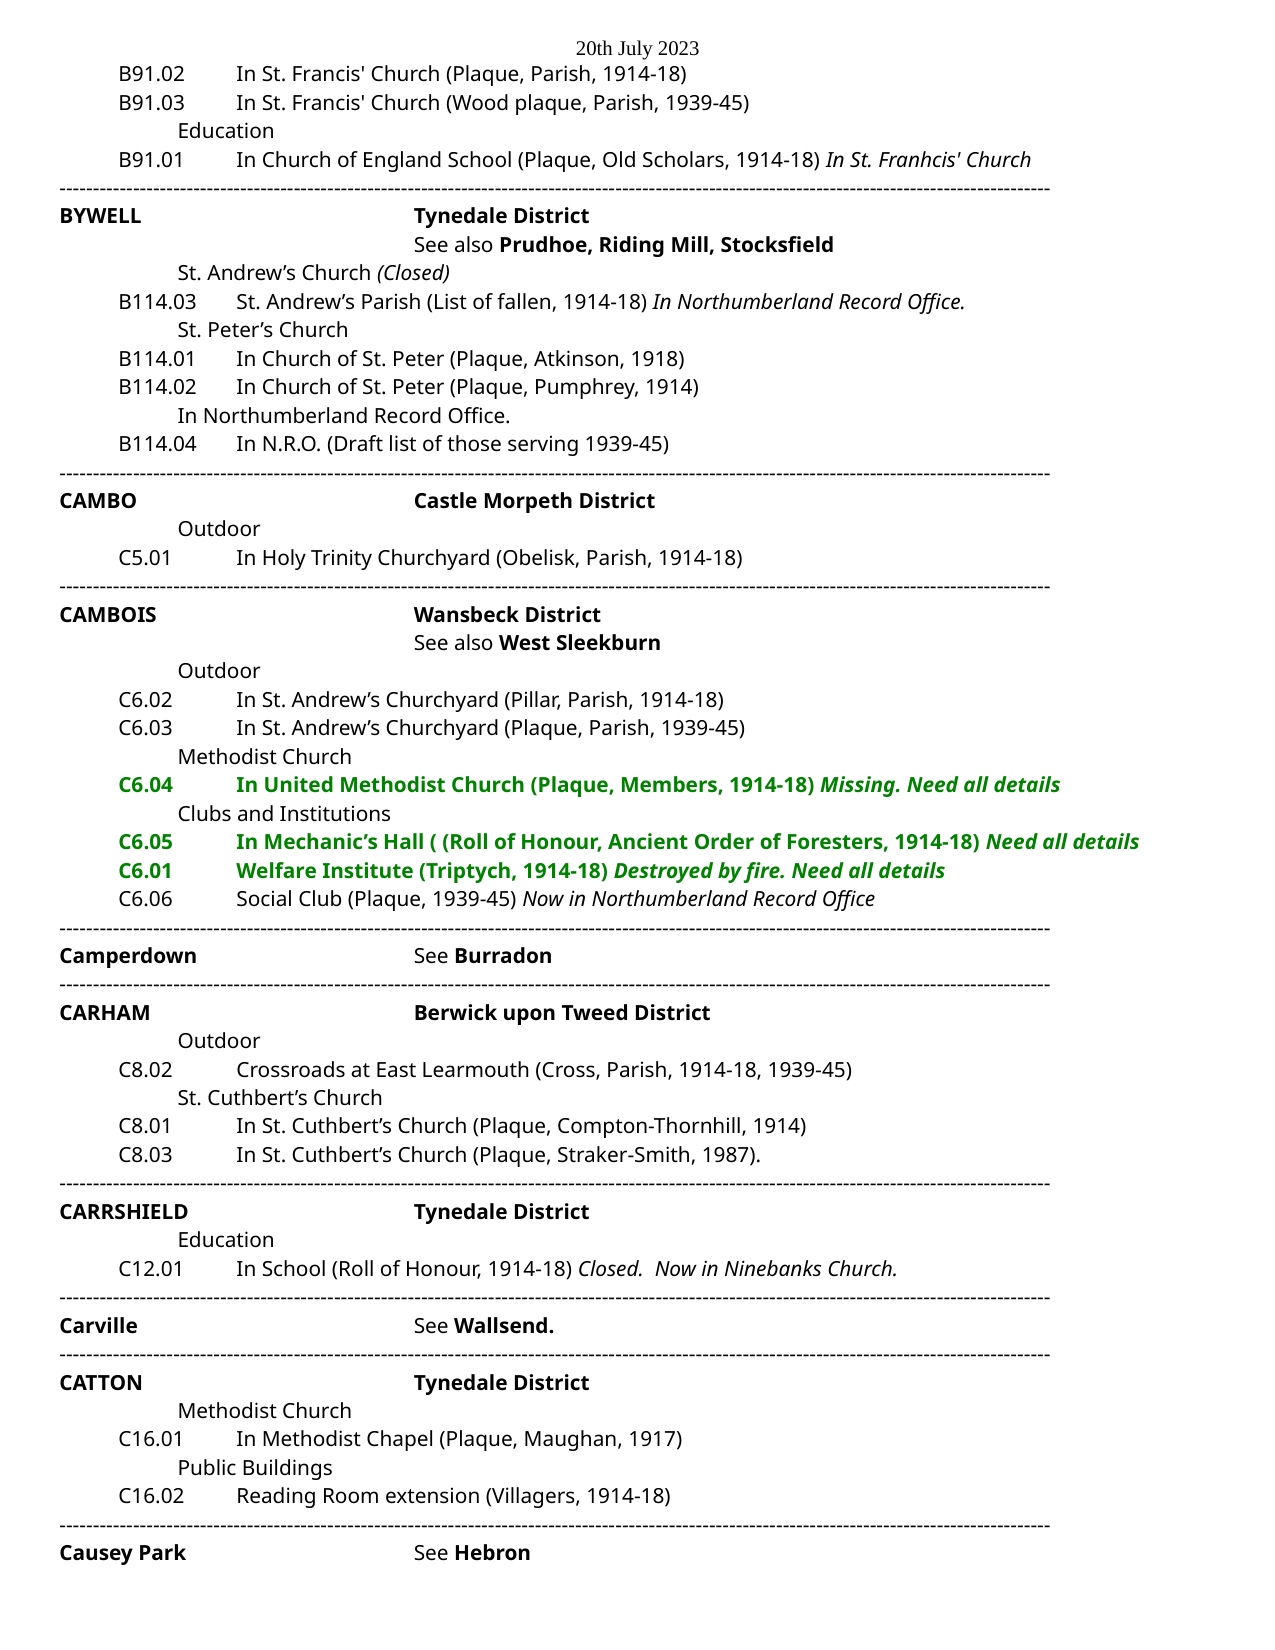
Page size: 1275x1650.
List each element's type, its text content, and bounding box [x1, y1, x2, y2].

text See also Prudhoe, Riding Mill, Stocksfield [59, 230, 1216, 258]
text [59, 1510, 1216, 1538]
text Education [59, 1225, 1216, 1254]
text B114.02 In Church of St. Peter (Plaque, Pumphrey, 1914) [59, 372, 1216, 401]
text Causey Park See Hebron [59, 1538, 1216, 1567]
text C8.03 In St. Cuthbert’s Church (Plaque, Straker-Smith, 1987). [59, 1140, 1216, 1168]
text Methodist Church [59, 1396, 1216, 1424]
text C6.01 Welfare Institute (Triptych, 1914-18) Destroyed by fire. Need all details [59, 856, 1216, 884]
text B114.04 In N.R.O. (Draft list of those serving 1939-45) [59, 429, 1216, 458]
text C6.06 Social Club (Plaque, 1939-45) Now in Northumberland Record Office [59, 884, 1216, 913]
text B91.01 In Church of England School (Plaque, Old Scholars, 1914-18) In St. Franhcis' Church [59, 145, 1216, 173]
text C16.02 Reading Room extension (Villagers, 1914-18) [59, 1481, 1216, 1510]
text C6.02 In St. Andrew’s Churchyard (Pillar, Parish, 1914-18) [59, 685, 1216, 713]
text ---------------------------------------------------------------------------------------------------------------------------------------------------- [59, 1339, 1216, 1368]
text Education [59, 116, 1216, 145]
text Carville See Wallsend. [59, 1311, 1216, 1339]
text B114.03 St. Andrew’s Parish (List of fallen, 1914-18) In Northumberland Record Office. [59, 287, 1216, 315]
text Clubs and Institutions [59, 799, 1216, 827]
text C6.04 In United Methodist Church (Plaque, Members, 1914-18) Missing. Need all details [59, 770, 1216, 799]
text CARHAM Berwick upon Tweed District [59, 998, 1216, 1026]
text In Northumberland Record Office. [59, 401, 1216, 429]
text BYWELL Tynedale District [59, 202, 1216, 230]
text Public Buildings [59, 1453, 1216, 1481]
text C16.01 In Methodist Chapel (Plaque, Maughan, 1917) [59, 1424, 1216, 1453]
text B91.02 In St. Francis' Church (Plaque, Parish, 1914-18) [59, 59, 1216, 88]
text St. Peter’s Church [59, 315, 1216, 344]
text Camperdown See Burradon [59, 941, 1216, 969]
text C6.05 In Mechanic’s Hall ( (Roll of Honour, Ancient Order of Foresters, 1914-18) Need all details [59, 827, 1216, 856]
text ---------------------------------------------------------------------------------------------------------------------------------------------------- [59, 1168, 1216, 1197]
text CARRSHIELD Tynedale District [59, 1197, 1216, 1225]
text ---------------------------------------------------------------------------------------------------------------------------------------------------- [59, 1282, 1216, 1311]
text ---------------------------------------------------------------------------------------------------------------------------------------------------- [59, 969, 1216, 998]
text ---------------------------------------------------------------------------------------------------------------------------------------------------- [59, 913, 1216, 941]
text St. Cuthbert’s Church [59, 1083, 1216, 1112]
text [59, 173, 1216, 202]
text CAMBO Castle Morpeth District [59, 486, 1216, 514]
text ---------------------------------------------------------------------------------------------------------------------------------------------------- [59, 571, 1216, 600]
text C8.01 In St. Cuthbert’s Church (Plaque, Compton-Thornhill, 1914) [59, 1112, 1216, 1140]
text C5.01 In Holy Trinity Churchyard (Obelisk, Parish, 1914-18) [59, 543, 1216, 571]
text B114.01 In Church of St. Peter (Plaque, Atkinson, 1918) [59, 344, 1216, 372]
text C6.03 In St. Andrew’s Churchyard (Plaque, Parish, 1939-45) [59, 713, 1216, 742]
text CAMBOIS Wansbeck District [59, 600, 1216, 628]
text C8.02 Crossroads at East Learmouth (Cross, Parish, 1914-18, 1939-45) [59, 1055, 1216, 1083]
text Outdoor [59, 657, 1216, 685]
text See also West Sleekburn [59, 628, 1216, 657]
text Methodist Church [59, 742, 1216, 770]
text Outdoor [59, 1026, 1216, 1055]
text St. Andrew’s Church (Closed) [59, 258, 1216, 287]
text ---------------------------------------------------------------------------------------------------------------------------------------------------- [59, 458, 1216, 486]
text B91.03 In St. Francis' Church (Wood plaque, Parish, 1939-45) [59, 88, 1216, 116]
text Outdoor [59, 514, 1216, 543]
text C12.01 In School (Roll of Honour, 1914-18) Closed. Now in Ninebanks Church. [59, 1254, 1216, 1282]
text CATTON Tynedale District [59, 1368, 1216, 1396]
